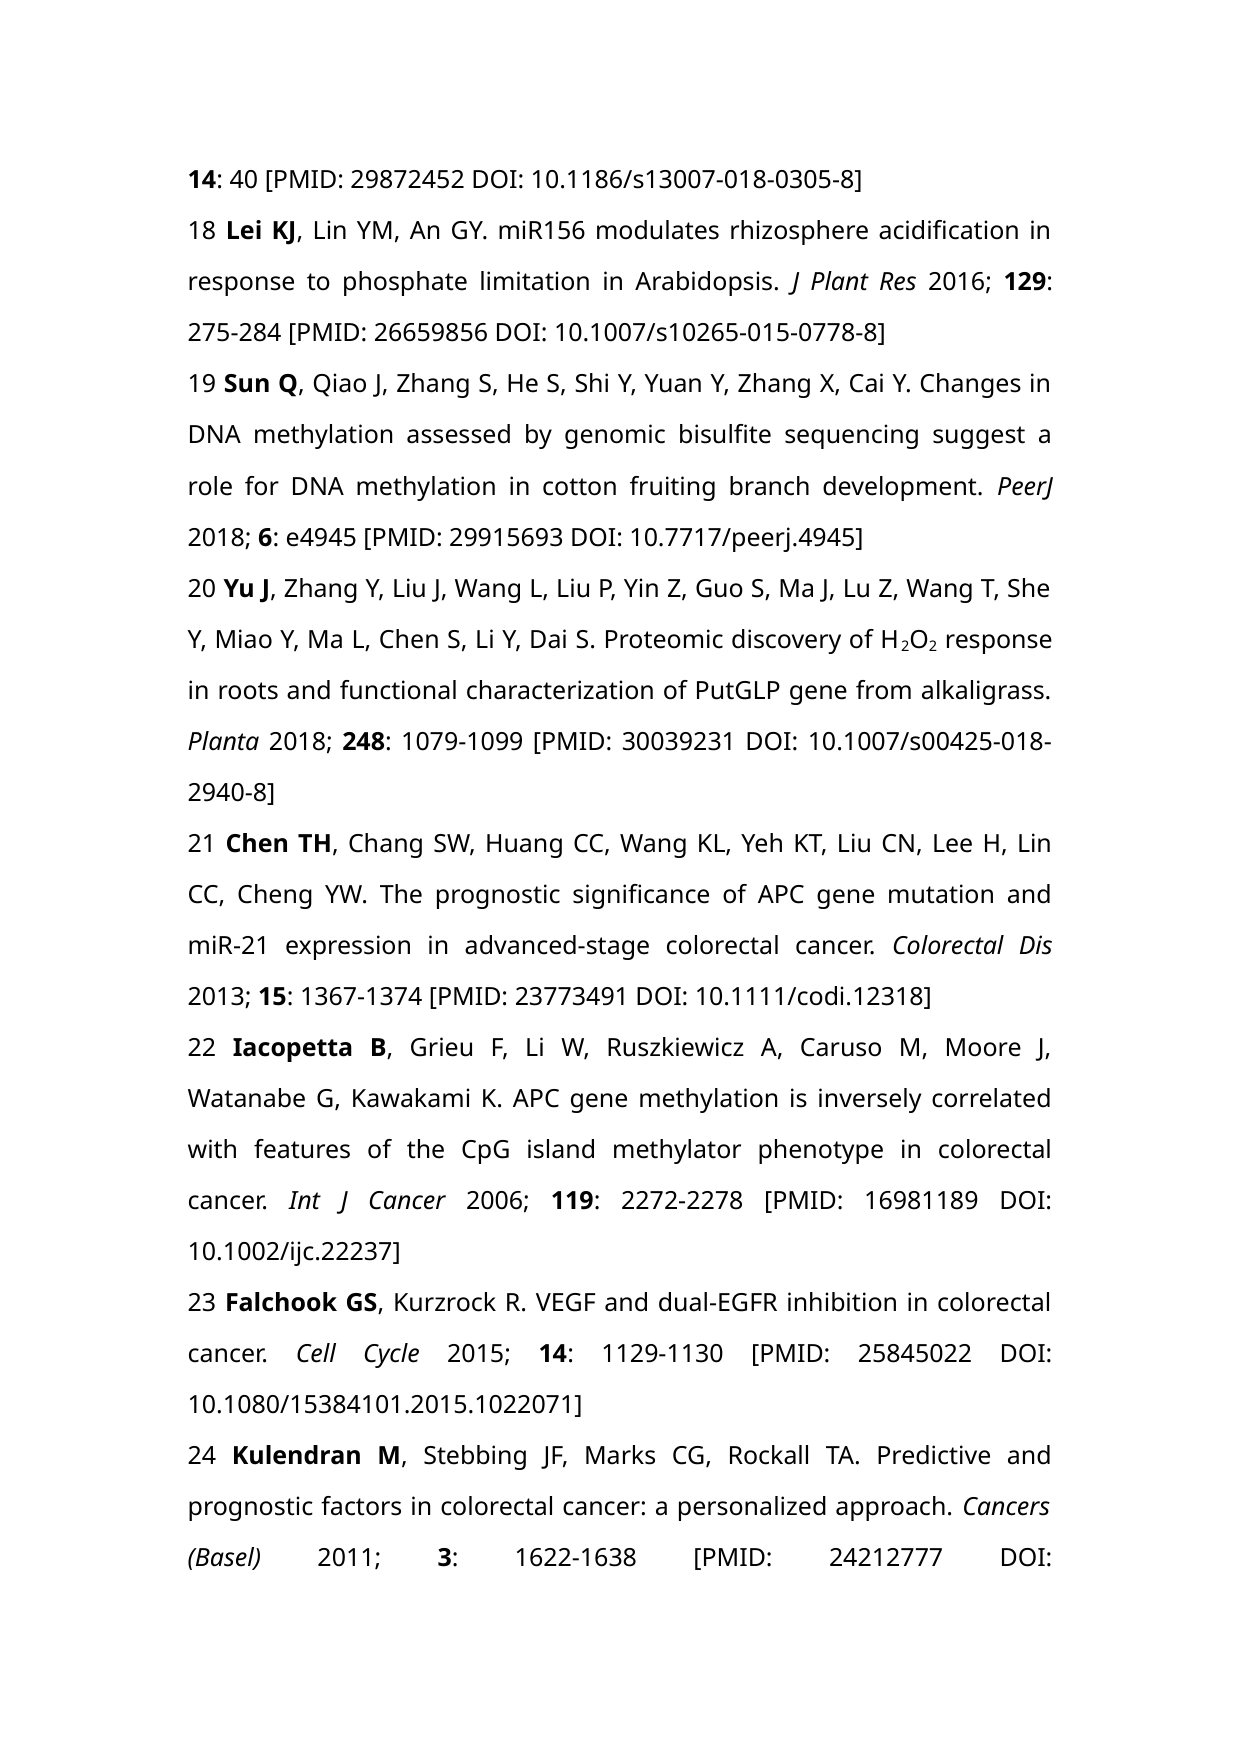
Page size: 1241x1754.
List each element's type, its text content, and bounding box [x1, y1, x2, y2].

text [187, 1438, 1053, 1574]
text 23 Falchook GS, Kurzrock R. VEGF and dual-EGFR inhibition in colorectal cancer. Cell Cycle 2015; 14: 1129-1130 [PMID: 25845022 DOI: 10.1080/15384101.2015.1022071] [187, 1285, 1053, 1421]
text 21 Chen TH, Chang SW, Huang CC, Wang KL, Yeh KT, Liu CN, Lee H, Lin CC, Cheng YW. The prognostic significance of APC gene mutation and miR-21 expression in advanced-stage colorectal cancer. Colorectal Dis 2013; 15: 1367-1374 [PMID: 23773491 DOI: 10.1111/codi.12318] [187, 826, 1053, 1013]
text 18 Lei KJ, Lin YM, An GY. miR156 modulates rhizosphere acidification in response to phosphate limitation in Arabidopsis. J Plant Res 2016; 129: 275-284 [PMID: 26659856 DOI: 10.1007/s10265-015-0778-8] [187, 213, 1053, 349]
text 19 Sun Q, Qiao J, Zhang S, He S, Shi Y, Yuan Y, Zhang X, Cai Y. Changes in DNA methylation assessed by genomic bisulfite sequencing suggest a role for DNA methylation in cotton fruiting branch development. PeerJ 2018; 6: e4945 [PMID: 29915693 DOI: 10.7717/peerj.4945] [187, 366, 1053, 553]
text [187, 162, 1053, 196]
text 20 Yu J, Zhang Y, Liu J, Wang L, Liu P, Yin Z, Guo S, Ma J, Lu Z, Wang T, She Y, Miao Y, Ma L, Chen S, Li Y, Dai S. Proteomic discovery of H2O2 response in roots and functional characterization of PutGLP gene from alkaligrass. Planta 2018; 248: 1079-1099 [PMID: 30039231 DOI: 10.1007/s00425-018-2940-8] [187, 570, 1053, 808]
text 22 Iacopetta B, Grieu F, Li W, Ruszkiewicz A, Caruso M, Moore J, Watanabe G, Kawakami K. APC gene methylation is inversely correlated with features of the CpG island methylator phenotype in colorectal cancer. Int J Cancer 2006; 119: 2272-2278 [PMID: 16981189 DOI: 10.1002/ijc.22237] [187, 1030, 1053, 1268]
